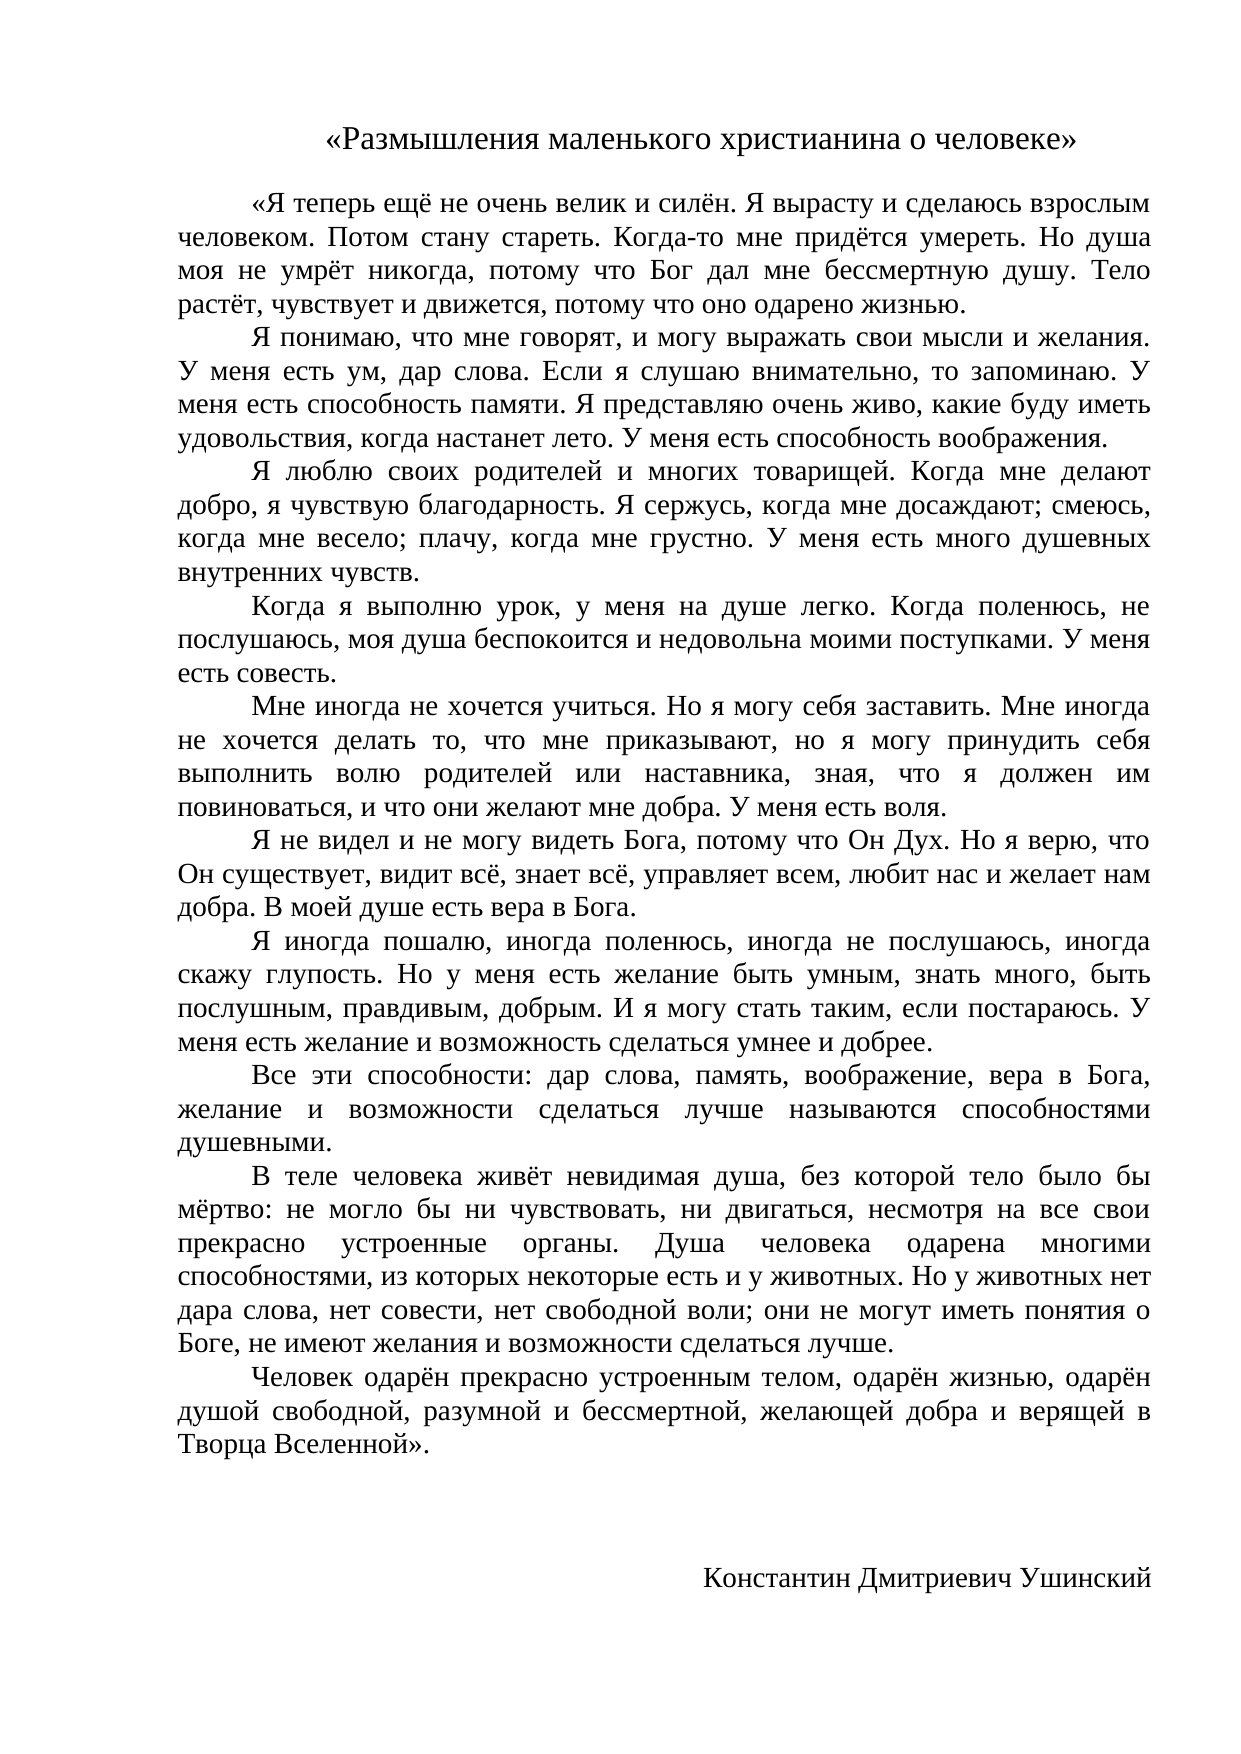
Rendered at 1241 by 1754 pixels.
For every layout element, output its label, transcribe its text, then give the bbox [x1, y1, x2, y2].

text Человек одарён прекрасно устроенным телом, одарён жизнью, одарён душой свободной, разумной и бессмертной, желающей добра и верящей в Творца Вселенной». [177, 1359, 1152, 1460]
text В теле человека живёт невидимая душа, без которой тело было бы мёртво: не могло бы ни чувствовать, ни двигаться, несмотря на все свои прекрасно устроенные органы. Душа человека одарена многими способностями, из которых некоторые есть и у животных. Но у животных нет дара слова, нет совести, нет свободной воли; они не могут иметь понятия о Боге, не имеют желания и возможности сделаться лучше. [177, 1158, 1152, 1359]
text Я понимаю, что мне говорят, и могу выражать свои мысли и желания. У меня есть ум, дар слова. Если я слушаю внимательно, то запоминаю. У меня есть способность памяти. Я представляю очень живо, какие буду иметь удовольствия, когда настанет лето. У меня есть способность воображения. [177, 319, 1152, 453]
text «Размышления маленького христианина о человеке» [177, 118, 1152, 156]
text Константин Дмитриевич Ушинский [177, 1560, 1152, 1594]
text Я не видел и не могу видеть Бога, потому что Он Дух. Но я верю, что Он существует, видит всё, знает всё, управляет всем, любит нас и желает нам добра. В моей душе есть вера в Бога. [177, 822, 1152, 923]
text Я иногда пошалю, иногда поленюсь, иногда не послушаюсь, иногда скажу глупость. Но у меня есть желание быть умным, знать много, быть послушным, правдивым, добрым. И я могу стать таким, если постараюсь. У меня есть желание и возможность сделаться умнее и добрее. [177, 923, 1152, 1057]
text Мне иногда не хочется учиться. Но я могу себя заставить. Мне иногда не хочется делать то, что мне приказывают, но я могу принудить себя выполнить волю родителей или наставника, зная, что я должен им повиноваться, и что они желают мне добра. У меня есть воля. [177, 688, 1152, 822]
text «Я теперь ещё не очень велик и силён. Я вырасту и сделаюсь взрослым человеком. Потом стану стареть. Когда-то мне придётся умереть. Но душа моя не умрёт никогда, потому что Бог дал мне бессмертную душу. Тело растёт, чувствует и движется, потому что оно одарено жизнью. [177, 185, 1152, 319]
text Я люблю своих родителей и многих товарищей. Когда мне делают добро, я чувствую благодарность. Я сержусь, когда мне досаждают; смеюсь, когда мне весело; плачу, когда мне грустно. У меня есть много душевных внутренних чувств. [177, 453, 1152, 588]
text Когда я выполню урок, у меня на душе легко. Когда поленюсь, не послушаюсь, моя душа беспокоится и недовольна моими поступками. У меня есть совесть. [177, 588, 1152, 688]
text Все эти способности: дар слова, память, воображение, вера в Бога, желание и возможности сделаться лучше называются способностями душевными. [177, 1057, 1152, 1158]
